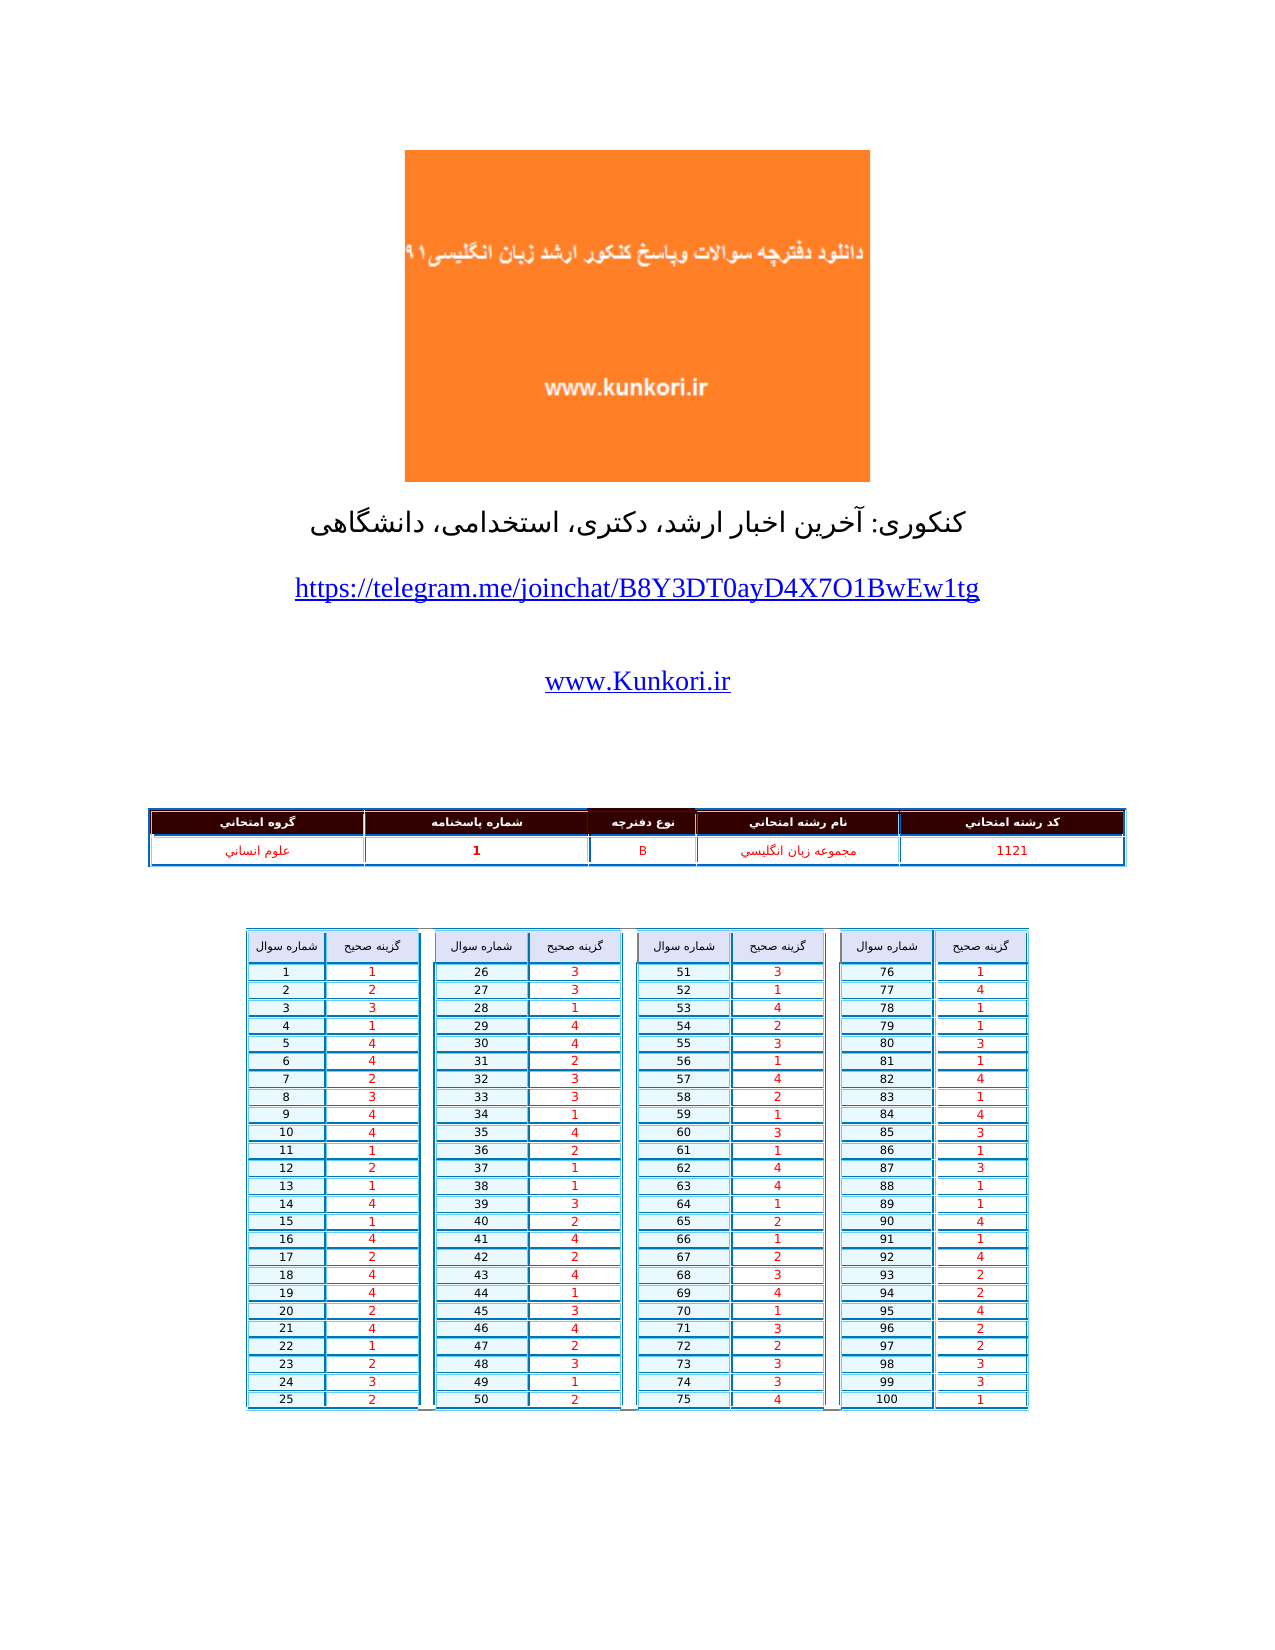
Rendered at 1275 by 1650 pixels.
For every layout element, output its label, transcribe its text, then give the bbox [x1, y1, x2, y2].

table_cell 2 [327, 1072, 418, 1087]
table_cell 4 [327, 1268, 418, 1283]
table_cell 4 [530, 1268, 620, 1283]
table_header گزينه صحيح [528, 931, 622, 962]
table_cell 1 [936, 1229, 1026, 1247]
table_cell 29 [437, 1019, 527, 1033]
table_cell 25 [248, 1393, 326, 1407]
table_cell 47 [437, 1339, 527, 1354]
table_cell 1 [327, 965, 418, 980]
table_cell 24 [249, 1375, 324, 1389]
table_cell 4 [530, 1019, 620, 1033]
table_cell 72 [639, 1339, 729, 1354]
table_cell 2 [934, 1265, 1027, 1283]
table_cell 1 [530, 1286, 620, 1300]
table_cell 35 [437, 1126, 527, 1140]
table_cell 2 [327, 1250, 418, 1265]
table_cell 2 [326, 1393, 419, 1407]
table_header شماره پاسخنامه [365, 810, 589, 834]
table_cell 67 [639, 1250, 729, 1265]
table_cell 92 [842, 1247, 932, 1265]
table_cell 1121 [900, 834, 1124, 864]
table_cell 3 [327, 1375, 418, 1389]
table_cell 4 [530, 1126, 620, 1140]
table_cell 66 [639, 1233, 729, 1247]
table_cell 4 [731, 1393, 824, 1407]
table_cell 4 [733, 1001, 823, 1015]
table_cell 2 [733, 1250, 823, 1265]
table_cell B [589, 838, 697, 864]
table_cell 4 [530, 1233, 620, 1247]
table_cell 1 [934, 1176, 1027, 1193]
table_cell 17 [249, 1250, 324, 1265]
table_cell 43 [437, 1268, 527, 1283]
table_cell 34 [437, 1108, 527, 1122]
table_cell 8 [249, 1090, 324, 1104]
table_cell 5 [249, 1037, 324, 1051]
table_header شماره سوال [840, 931, 932, 962]
table_cell 36 [437, 1144, 527, 1158]
table_cell 3 [530, 1090, 620, 1104]
table_cell 71 [639, 1322, 729, 1336]
table_cell 40 [437, 1215, 527, 1229]
table_cell 1 [936, 1051, 1026, 1069]
table_cell 21 [249, 1322, 324, 1336]
table_cell 3 [530, 983, 620, 998]
table_cell 89 [842, 1194, 933, 1211]
table_cell 4 [733, 1286, 823, 1300]
table_cell 100 [840, 1390, 933, 1407]
table_cell 41 [437, 1233, 527, 1247]
table_cell 77 [840, 980, 934, 998]
table_cell 13 [249, 1179, 324, 1193]
table_cell 1 [934, 1087, 1027, 1104]
table_cell 1 [327, 1215, 418, 1229]
table_cell 74 [639, 1375, 729, 1389]
table_cell 3 [733, 1126, 823, 1140]
table_cell 57 [639, 1072, 729, 1087]
table_cell 4 [934, 980, 1027, 998]
table_cell 50 [435, 1393, 528, 1407]
table_cell 88 [840, 1176, 934, 1193]
table_cell 28 [437, 1001, 527, 1015]
table_cell 2 [327, 1357, 418, 1372]
text www.Kunkori.ir [150, 664, 1125, 696]
table_cell 58 [639, 1090, 729, 1104]
table_cell 4 [733, 1161, 823, 1176]
table_cell 4 [327, 1054, 418, 1069]
table_cell 4 [530, 1037, 620, 1051]
table_cell 1 [327, 1019, 418, 1033]
table_cell 4 [327, 1197, 418, 1211]
table_cell 1 [327, 1339, 418, 1354]
table_cell 4 [327, 1037, 418, 1051]
table_cell 1 [249, 965, 324, 980]
table_cell 44 [437, 1286, 527, 1300]
table_cell 90 [842, 1211, 933, 1229]
table_cell 30 [437, 1037, 527, 1051]
table_cell 59 [639, 1108, 729, 1122]
table_cell 3 [934, 1372, 1027, 1389]
table_cell 61 [639, 1144, 729, 1158]
table_cell 22 [249, 1339, 324, 1354]
table_cell 2 [934, 1283, 1027, 1300]
table_cell 73 [639, 1357, 729, 1372]
table_cell 82 [842, 1069, 932, 1087]
table_cell 4 [249, 1019, 324, 1033]
table_cell 4 [327, 1322, 418, 1336]
table_cell 4 [327, 1286, 418, 1300]
table_cell 56 [639, 1054, 729, 1069]
table_cell 2 [733, 1215, 823, 1229]
table_cell 84 [842, 1105, 933, 1122]
table_cell 2 [733, 1090, 823, 1104]
table_cell 83 [840, 1087, 934, 1104]
table_cell 4 [936, 1211, 1026, 1229]
table_header گزينه صحيح [326, 929, 419, 962]
table_cell 69 [639, 1286, 729, 1300]
table_cell 45 [437, 1304, 527, 1318]
table_cell 2 [530, 1054, 620, 1069]
table_cell 2 [936, 1336, 1026, 1354]
table_cell 96 [842, 1318, 933, 1336]
table_cell 54 [639, 1019, 729, 1033]
table_header [825, 931, 840, 1407]
table_cell 93 [840, 1265, 934, 1283]
table_cell 4 [733, 1179, 823, 1193]
table_cell 6 [249, 1054, 324, 1069]
table_cell 65 [639, 1215, 729, 1229]
table_cell 1 [530, 1179, 620, 1193]
table_cell 4 [327, 1108, 418, 1122]
table_cell 3 [936, 1033, 1026, 1051]
table_cell 49 [437, 1375, 527, 1389]
table_cell 53 [639, 1001, 729, 1015]
table_cell 27 [437, 983, 527, 998]
table_cell 1 [733, 1108, 823, 1122]
table_header شماره سوال [637, 929, 731, 962]
table_cell 60 [639, 1126, 729, 1140]
table_header نام رشته امتحاني [697, 812, 900, 834]
table_cell 31 [437, 1054, 527, 1069]
table_cell 64 [639, 1197, 729, 1211]
table_cell 48 [437, 1357, 527, 1372]
table_cell 81 [842, 1051, 932, 1069]
table_cell 1 [733, 983, 823, 998]
table_cell 2 [530, 1144, 620, 1158]
table_header نوع دفترچه [589, 812, 697, 834]
table_cell 3 [733, 1322, 823, 1336]
table_cell 15 [249, 1215, 324, 1229]
table_cell 94 [840, 1283, 934, 1300]
table_cell 1 [733, 1197, 823, 1211]
table_cell 2 [733, 1019, 823, 1033]
table_cell 95 [842, 1300, 933, 1318]
table_cell 1 [936, 962, 1026, 980]
table_cell 1 [936, 1194, 1026, 1211]
table_cell 1 [733, 1054, 823, 1069]
table_cell 75 [637, 1390, 731, 1407]
table_cell 3 [733, 1375, 823, 1389]
table_cell 1 [365, 834, 589, 864]
table_cell 70 [639, 1304, 729, 1318]
table_cell 46 [437, 1322, 527, 1336]
table_cell 2 [327, 1161, 418, 1176]
table_header [622, 931, 637, 1407]
table_cell 3 [936, 1354, 1026, 1372]
table_cell 63 [639, 1179, 729, 1193]
table_cell 23 [249, 1357, 324, 1372]
table_cell 78 [840, 998, 934, 1015]
table_cell 2 [733, 1339, 823, 1354]
table_cell 51 [639, 965, 729, 980]
table_cell 55 [639, 1037, 729, 1051]
table_cell 11 [249, 1144, 324, 1158]
table_cell 3 [530, 965, 620, 980]
table_cell 38 [437, 1179, 527, 1193]
table_cell 91 [842, 1229, 933, 1247]
table_cell 9 [249, 1108, 324, 1122]
table_cell 79 [842, 1015, 933, 1033]
table_cell 3 [733, 1357, 823, 1372]
table_cell 3 [934, 1158, 1026, 1176]
table_cell 2 [936, 1318, 1026, 1336]
table_cell 19 [249, 1286, 324, 1300]
table_cell 97 [842, 1336, 932, 1354]
table_cell 3 [733, 1037, 823, 1051]
table_cell 76 [842, 962, 932, 980]
table_cell 4 [936, 1300, 1026, 1318]
table_cell 18 [249, 1268, 324, 1283]
table_cell 3 [733, 965, 823, 980]
table_cell 3 [530, 1072, 620, 1087]
table_cell 39 [437, 1197, 527, 1211]
table_cell 2 [327, 983, 418, 998]
table_cell علوم انساني [152, 834, 364, 864]
table_cell 3 [327, 1001, 418, 1015]
text کنکوری: آخرین اخبار ارشد، دکتری، استخدامی، دانشگاهی [150, 506, 1125, 539]
table_cell 3 [249, 1001, 324, 1015]
table_cell 68 [639, 1268, 729, 1283]
table_cell 20 [249, 1304, 324, 1318]
table_cell 99 [840, 1372, 934, 1389]
table_cell 3 [530, 1304, 620, 1318]
table_cell 4 [733, 1072, 823, 1087]
table_cell 4 [327, 1126, 418, 1140]
table_cell 85 [842, 1122, 933, 1140]
table_cell 1 [733, 1144, 823, 1158]
table_cell 86 [842, 1140, 933, 1158]
table_header شماره سوال [435, 931, 528, 962]
table_cell 1 [936, 1015, 1026, 1033]
table_cell 3 [733, 1268, 823, 1283]
table_cell 42 [437, 1250, 527, 1265]
table_cell 1 [936, 1140, 1026, 1158]
table_cell 3 [530, 1357, 620, 1372]
table_cell 87 [842, 1158, 934, 1176]
text https://telegram.me/joinchat/B8Y3DT0ayD4X7O1BwEw1tg [150, 571, 1125, 603]
table_cell 4 [327, 1233, 418, 1247]
table_cell 4 [936, 1247, 1026, 1265]
table_cell 4 [936, 1069, 1026, 1087]
table_cell 1 [936, 1390, 1027, 1407]
table_cell 4 [936, 1105, 1026, 1122]
table_cell 12 [249, 1161, 324, 1176]
table_cell 1 [530, 1001, 620, 1015]
table_cell 1 [530, 1108, 620, 1122]
table_cell 4 [530, 1322, 620, 1336]
table_cell 2 [530, 1215, 620, 1229]
table_cell 37 [437, 1161, 527, 1176]
table_cell 10 [249, 1126, 324, 1140]
table_header کد رشته امتحاني [900, 812, 1123, 834]
table_cell 3 [936, 1122, 1026, 1140]
table_cell 32 [437, 1072, 527, 1087]
picture [404, 150, 871, 482]
table_cell 2 [249, 983, 324, 998]
table_header [419, 931, 435, 1407]
table_cell 2 [530, 1339, 620, 1354]
table_cell مجموعه زبان انگليسي [697, 838, 900, 864]
table_cell 1 [733, 1304, 823, 1318]
table_cell 16 [249, 1233, 324, 1247]
table_cell 7 [249, 1072, 324, 1087]
table_cell 62 [639, 1161, 729, 1176]
table_cell 1 [934, 998, 1027, 1015]
table_cell 3 [530, 1197, 620, 1211]
table_cell 80 [842, 1033, 933, 1051]
table_cell 1 [530, 1161, 620, 1176]
table_cell 3 [327, 1090, 418, 1104]
table_header شماره سوال [248, 931, 326, 962]
table_cell 98 [842, 1354, 932, 1372]
table_cell 1 [327, 1179, 418, 1193]
table_cell 14 [249, 1197, 324, 1211]
table_cell 1 [530, 1375, 620, 1389]
table_header گزينه صحيح [731, 931, 824, 962]
table_cell 2 [528, 1390, 622, 1407]
table_cell 1 [733, 1233, 823, 1247]
table_cell 26 [437, 965, 527, 980]
table_cell 1 [327, 1144, 418, 1158]
table_cell 2 [327, 1304, 418, 1318]
table_cell 33 [437, 1090, 527, 1104]
table_header گزينه صحيح [936, 931, 1027, 962]
table_cell 52 [639, 983, 729, 998]
table_cell 2 [530, 1250, 620, 1265]
table_header گروه امتحاني [152, 812, 364, 834]
